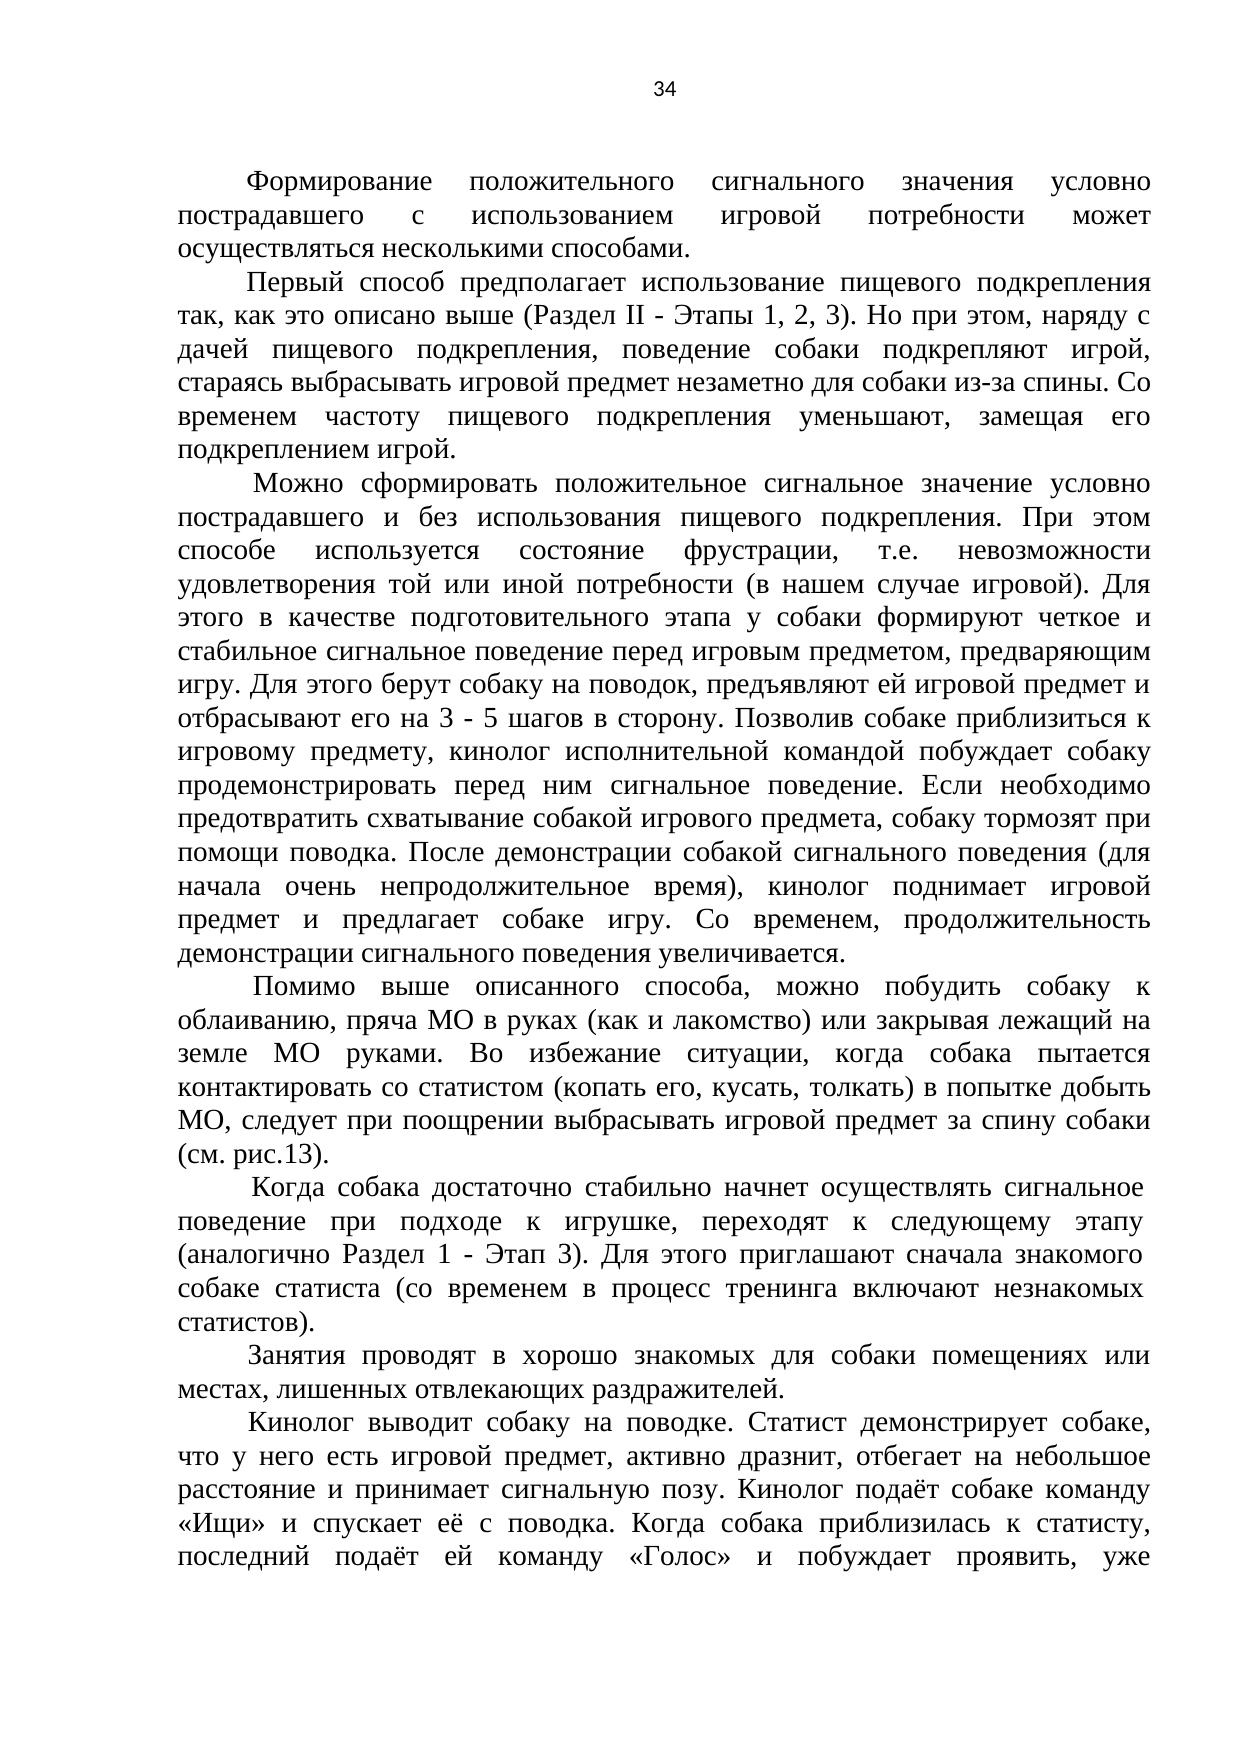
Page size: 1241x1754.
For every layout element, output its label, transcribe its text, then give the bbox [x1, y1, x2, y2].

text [177, 1404, 1152, 1572]
text Формирование положительного сигнального значения условно пострадавшего с использованием игровой потребности может осуществляться несколькими способами. [177, 163, 1152, 264]
text Помимо выше описанного способа, можно побудить собаку к облаиванию, пряча МО в руках (как и лакомство) или закрывая лежащий на земле МО руками. Во избежание ситуации, когда собака пытается контактировать со статистом (копать его, кусать, толкать) в попытке добыть МО, следует при поощрении выбрасывать игровой предмет за спину собаки (см. рис.13). [177, 968, 1152, 1169]
text Первый способ предполагает использование пищевого подкрепления так, как это описано выше (Раздел II - Этапы 1, 2, 3). Но при этом, наряду с дачей пищевого подкрепления, поведение собаки подкрепляют игрой, стараясь выбрасывать игровой предмет незаметно для собаки из-за спины. Со временем частоту пищевого подкрепления уменьшают, замещая его подкреплением игрой. [177, 264, 1152, 465]
text Занятия проводят в хорошо знакомых для собаки помещениях или местах, лишенных отвлекающих раздражителей. [177, 1337, 1152, 1404]
text Можно сформировать положительное сигнальное значение условно пострадавшего и без использования пищевого подкрепления. При этом способе используется состояние фрустрации, т.е. невозможности удовлетворения той или иной потребности (в нашем случае игровой). Для этого в качестве подготовительного этапа у собаки формируют четкое и стабильное сигнальное поведение перед игровым предметом, предваряющим игру. Для этого берут собаку на поводок, предъявляют ей игровой предмет и отбрасывают его на 3 - 5 шагов в сторону. Позволив собаке приблизиться к игровому предмету, кинолог исполнительной командой побуждает собаку продемонстрировать перед ним сигнальное поведение. Если необходимо предотвратить схватывание собакой игрового предмета, собаку тормозят при помощи поводка. После демонстрации собакой сигнального поведения (для начала очень непродолжительное время), кинолог поднимает игровой предмет и предлагает собаке игру. Со временем, продолжительность демонстрации сигнального поведения увеличивается. [177, 465, 1152, 968]
text Когда собака достаточно стабильно начнет осуществлять сигнальное поведение при подходе к игрушке, переходят к следующему этапу (аналогично Раздел 1 - Этап 3). Для этого приглашают сначала знакомого собаке статиста (со временем в процесс тренинга включают незнакомых статистов). [177, 1169, 1144, 1337]
